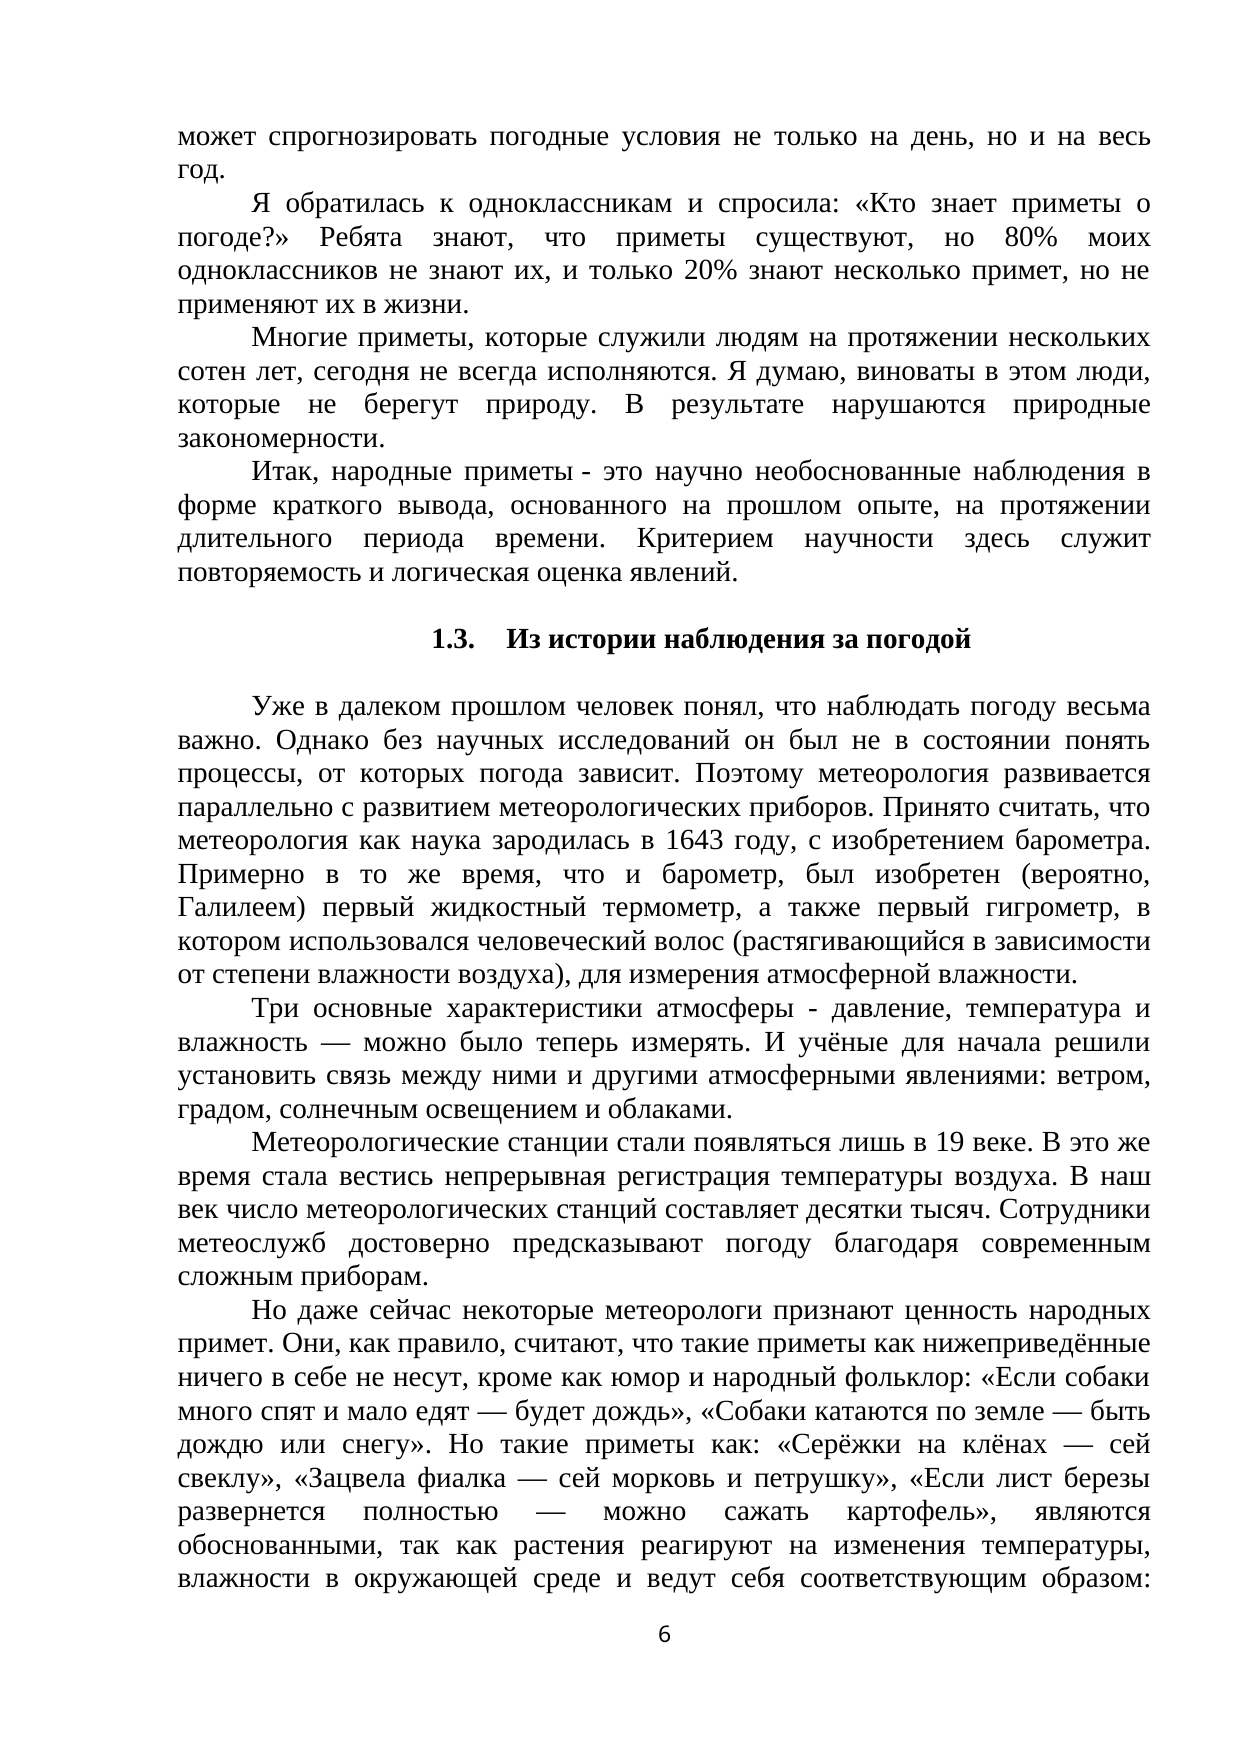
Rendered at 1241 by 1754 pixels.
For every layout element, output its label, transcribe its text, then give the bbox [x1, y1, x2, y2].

text Многие приметы, которые служили людям на протяжении нескольких сотен лет, сегодня не всегда исполняются. Я думаю, виноваты в этом люди, которые не берегут природу. В результате нарушаются природные закономерности. [177, 319, 1152, 453]
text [177, 118, 1152, 185]
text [177, 1292, 1152, 1594]
list Из истории наблюдения за погодой [251, 621, 1152, 655]
text Итак, народные приметы - это научно необоснованные наблюдения в форме краткого вывода, основанного на прошлом опыте, на протяжении длительного периода времени. Критерием научности здесь служит повторяемость и логическая оценка явлений. [177, 453, 1152, 588]
text Метеорологические станции стали появляться лишь в 19 веке. В это же время стала вестись непрерывная регистрация температуры воздуха. В наш век число метеорологических станций составляет десятки тысяч. Сотрудники метеослужб достоверно предсказывают погоду благодаря современным сложным приборам. [177, 1124, 1152, 1292]
text Три основные характеристики атмосферы - давление, температура и влажность — можно было теперь измерять. И учёные для начала решили установить связь между ними и другими атмосферными явлениями: ветром, градом, солнечным освещением и облаками. [177, 990, 1152, 1124]
text Я обратилась к одноклассникам и спросила: «Кто знает приметы о погоде?» Ребята знают, что приметы существуют, но 80% моих одноклассников не знают их, и только 20% знают несколько примет, но не применяют их в жизни. [177, 185, 1152, 319]
text Уже в далеком прошлом человек понял, что наблюдать погоду весьма важно. Однако без научных исследований он был не в состоянии понять процессы, от которых погода зависит. Поэтому метеорология развивается параллельно с развитием метеорологических приборов. Принято считать, что метеорология как наука зародилась в 1643 году, с изобретением барометра. Примерно в то же время, что и барометр, был изобретен (вероятно, Галилеем) первый жидкостный термометр, а также первый гигрометр, в котором использовался человеческий волос (растягивающийся в зависимости от степени влажности воздуха), для измерения атмосферной влажности. [177, 688, 1152, 990]
